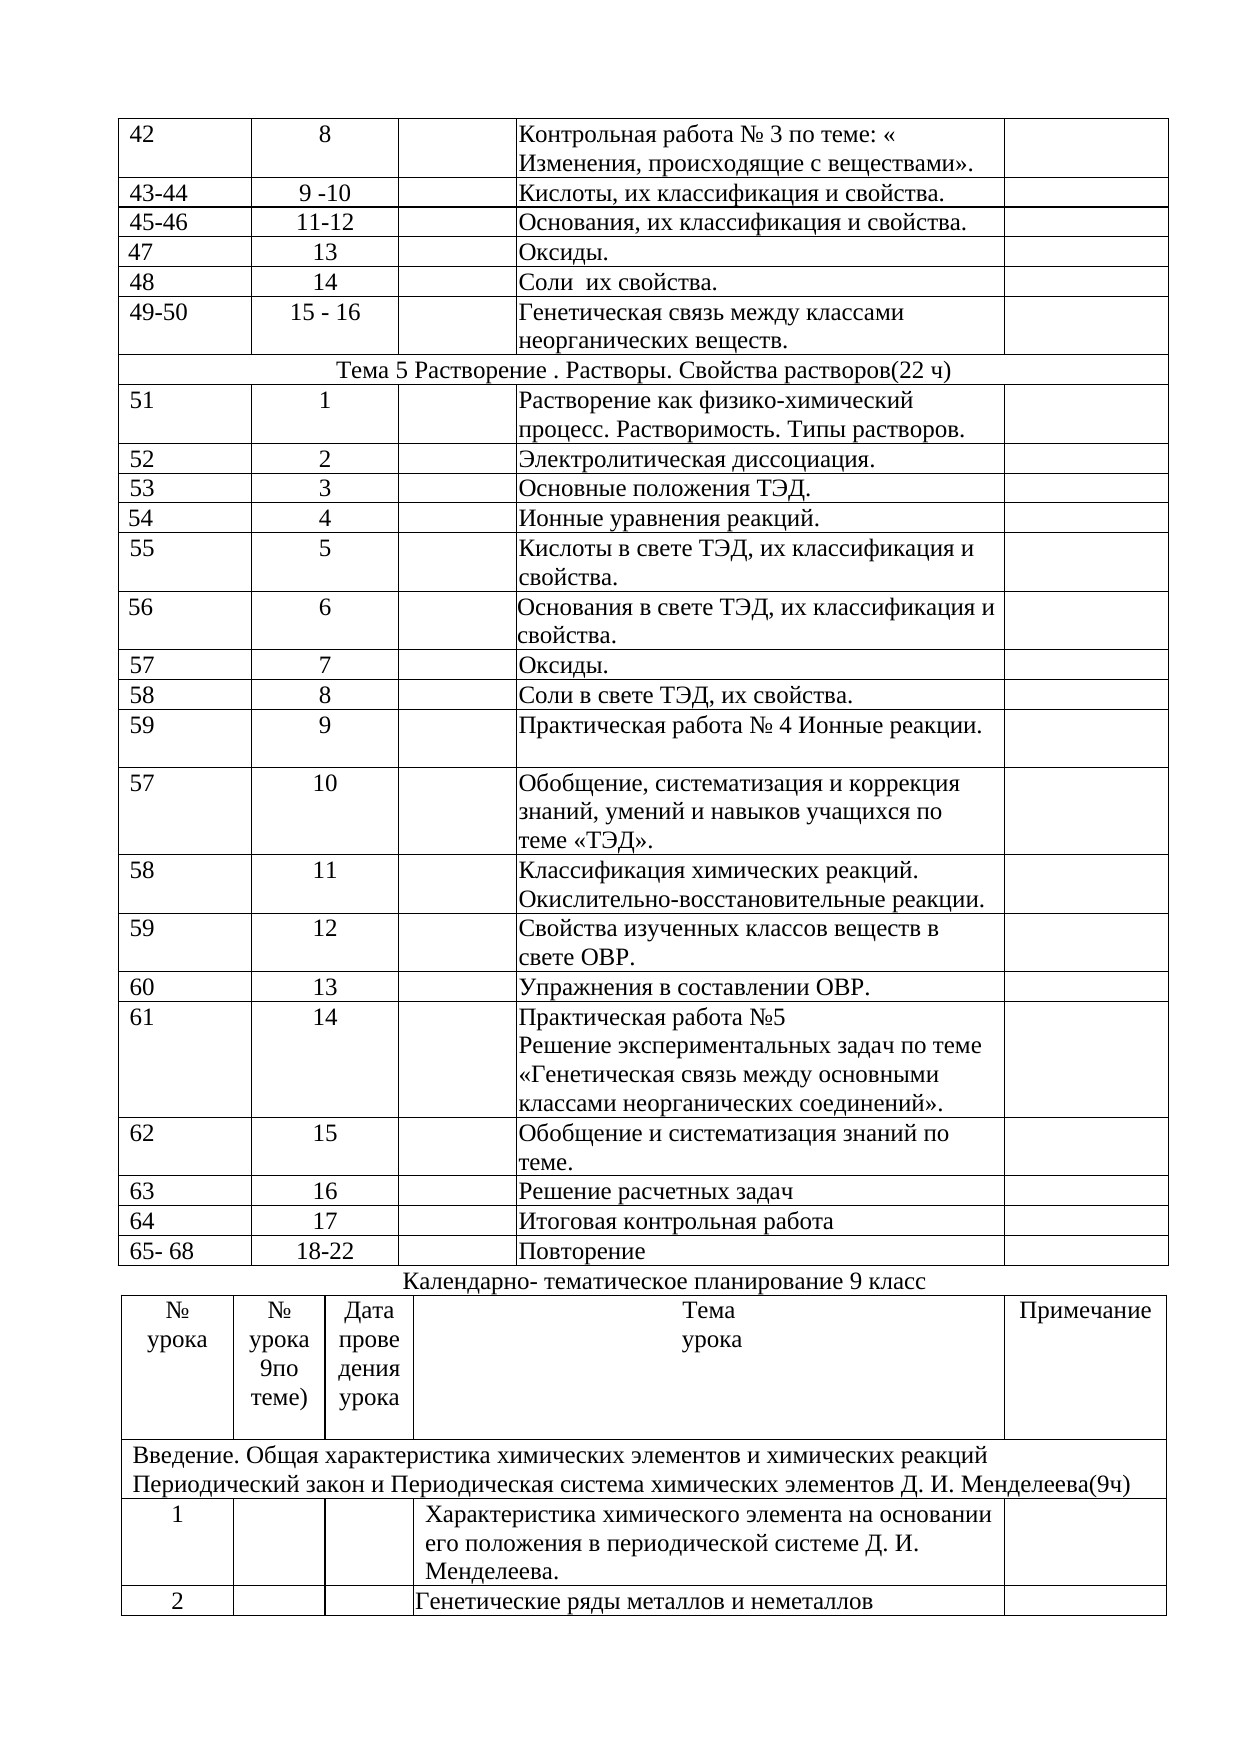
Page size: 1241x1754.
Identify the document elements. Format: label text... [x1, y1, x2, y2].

table_cell 59 [119, 710, 251, 767]
table_cell [399, 178, 516, 206]
table_cell [1005, 178, 1168, 206]
table_cell Классификация химических реакций. Окислительно-восстановительные реакции. [517, 855, 1004, 912]
table_cell 65- 68 [119, 1236, 251, 1265]
table_cell Характеристика химического элемента на основании его положения в периодической системе Д. И. Менделеева. [414, 1499, 1004, 1585]
table_cell Кислоты, их классификация и свойства. [517, 178, 1004, 206]
table_cell 56 [119, 592, 251, 649]
table_cell [399, 650, 516, 679]
table_cell [399, 768, 516, 854]
table_cell [1005, 1236, 1168, 1265]
table_cell Обобщение, систематизация и коррекция знаний, умений и навыков учащихся по теме «ТЭД». [517, 768, 1004, 854]
table_cell [1005, 972, 1168, 1001]
table_cell 58 [119, 680, 251, 709]
table_cell Обобщение и систематизация знаний по теме. [517, 1118, 1004, 1175]
table_cell Соли в свете ТЭД, их свойства. [517, 680, 1004, 709]
table_cell 14 [252, 267, 398, 296]
table_cell 61 [119, 1002, 251, 1117]
table_cell [1005, 1499, 1166, 1585]
table_cell [399, 592, 516, 649]
table_cell [399, 972, 516, 1001]
table_cell Основные положения ТЭД. [517, 474, 1004, 502]
table_cell Оксиды. [517, 237, 1004, 266]
table_cell 8 [252, 119, 398, 177]
table_cell [1005, 680, 1168, 709]
table_cell 9 -10 [252, 178, 398, 206]
table_cell Основания в свете ТЭД, их классификация и свойства. [517, 592, 1004, 649]
table_cell [1005, 208, 1168, 236]
table_header Дата проведения урока [326, 1296, 413, 1439]
table_cell 18-22 [252, 1236, 398, 1265]
table_cell [1005, 710, 1168, 767]
table_cell 43-44 [119, 178, 251, 206]
table_cell [1005, 592, 1168, 649]
table_cell 58 [119, 855, 251, 912]
table_cell [1005, 297, 1168, 354]
table_header № урока9по теме) [234, 1296, 324, 1439]
table_cell 62 [119, 1118, 251, 1175]
table_cell 57 [119, 650, 251, 679]
table_cell Свойства изученных классов веществ в свете ОВР. [517, 914, 1004, 971]
table_cell Генетическая связь между классами неорганических веществ. [517, 297, 1004, 354]
table_cell 63 [119, 1176, 251, 1205]
table_cell Итоговая контрольная работа [517, 1206, 1004, 1235]
table_cell Кислоты в свете ТЭД, их классификация и свойства. [517, 533, 1004, 591]
table_header Примечание [1005, 1296, 1166, 1439]
table_cell 59 [119, 914, 251, 971]
table_cell [1005, 1206, 1168, 1235]
table_cell Основания, их классификация и свойства. [517, 208, 1004, 236]
table_cell 42 [119, 119, 251, 177]
table_cell 3 [252, 474, 398, 502]
table_cell 54 [119, 503, 251, 532]
table_cell 47 [119, 237, 251, 266]
table_cell [1005, 1176, 1168, 1205]
table_cell [1005, 474, 1168, 502]
table_cell 13 [252, 237, 398, 266]
table_cell [399, 914, 516, 971]
table_cell [1005, 237, 1168, 266]
text Календарно- тематическое планирование 9 класс [177, 1266, 1152, 1294]
table_header № урока [122, 1296, 233, 1439]
table_cell [399, 297, 516, 354]
table_cell [1005, 533, 1168, 591]
table_cell [1005, 855, 1168, 912]
table_cell 53 [119, 474, 251, 502]
table_cell 7 [252, 650, 398, 679]
table_cell 48 [119, 267, 251, 296]
table_cell 4 [252, 503, 398, 532]
table_cell Ионные уравнения реакций. [517, 503, 1004, 532]
table_cell [399, 1176, 516, 1205]
table_cell [1005, 267, 1168, 296]
table_cell Соли их свойства. [517, 267, 1004, 296]
table_cell Повторение [517, 1236, 1004, 1265]
table_cell 1 [252, 385, 398, 443]
table_cell 15 [252, 1118, 398, 1175]
table_cell [399, 385, 516, 443]
table_cell Тема 5 Растворение . Растворы. Свойства растворов(22 ч) [119, 355, 1168, 384]
table_cell 11 [252, 855, 398, 912]
table_cell 2 [122, 1586, 233, 1615]
table_cell [399, 710, 516, 767]
table_cell [399, 855, 516, 912]
table_cell 49-50 [119, 297, 251, 354]
table_cell [1005, 914, 1168, 971]
table_cell Упражнения в составлении ОВР. [517, 972, 1004, 1001]
table_cell Электролитическая диссоциация. [517, 444, 1004, 472]
table_cell 6 [252, 592, 398, 649]
table_cell [1005, 385, 1168, 443]
table_cell 14 [252, 1002, 398, 1117]
table_cell [399, 680, 516, 709]
table_cell Введение. Общая характеристика химических элементов и химических реакций Периодический закон и Периодическая система химических элементов Д. И. Менделеева(9ч) [122, 1440, 1166, 1498]
table_cell Растворение как физико-химический процесс. Растворимость. Типы растворов. [517, 385, 1004, 443]
table_header Тема урока [414, 1296, 1004, 1439]
table_cell [1005, 1118, 1168, 1175]
table_cell 8 [252, 680, 398, 709]
table_cell 45-46 [119, 208, 251, 236]
table_cell [314, 1586, 324, 1615]
table_cell 15 - 16 [252, 297, 398, 354]
table_cell [399, 1118, 516, 1175]
table_cell 11-12 [252, 208, 398, 236]
table_cell [234, 1499, 324, 1585]
table_cell [1005, 1586, 1166, 1615]
table_cell [1005, 503, 1168, 532]
table_cell [1005, 444, 1168, 472]
table_cell 12 [252, 914, 398, 971]
table_cell [399, 503, 516, 532]
table_cell [399, 474, 516, 502]
table_cell [1005, 119, 1168, 177]
table_cell Практическая работа №5 Решение экспериментальных задач по теме «Генетическая связь между основными классами неорганических соединений». [517, 1002, 1004, 1117]
table_cell 13 [252, 972, 398, 1001]
table_cell [399, 267, 516, 296]
table_cell [326, 1499, 413, 1585]
table_cell [399, 533, 516, 591]
table_cell [1005, 650, 1168, 679]
table_cell Оксиды. [517, 650, 1004, 679]
table_cell [399, 1206, 516, 1235]
table_cell 16 [252, 1176, 398, 1205]
table_cell 1 [122, 1499, 233, 1585]
table_cell [399, 1002, 516, 1117]
table_cell [399, 208, 516, 236]
table_cell 2 [252, 444, 398, 472]
table_cell [399, 237, 516, 266]
table_cell 10 [252, 768, 398, 854]
table_cell Контрольная работа № 3 по теме: « Изменения, происходящие с веществами». [517, 119, 1004, 177]
table_cell 52 [119, 444, 251, 472]
table_cell [1005, 1002, 1168, 1117]
table_cell 51 [119, 385, 251, 443]
table_cell 5 [252, 533, 398, 591]
table_cell 9 [252, 710, 398, 767]
table_cell [399, 119, 516, 177]
table_cell 17 [252, 1206, 398, 1235]
table_cell 55 [119, 533, 251, 591]
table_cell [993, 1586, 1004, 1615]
table_cell Практическая работа № 4 Ионные реакции. [517, 710, 1004, 767]
table_cell 60 [119, 972, 251, 1001]
table_cell [399, 1236, 516, 1265]
table_cell [1005, 768, 1168, 854]
table_cell [399, 444, 516, 472]
table_cell [402, 1586, 413, 1615]
table_cell 57 [119, 768, 251, 854]
table_cell 64 [119, 1206, 251, 1235]
table_cell Решение расчетных задач [517, 1176, 1004, 1205]
